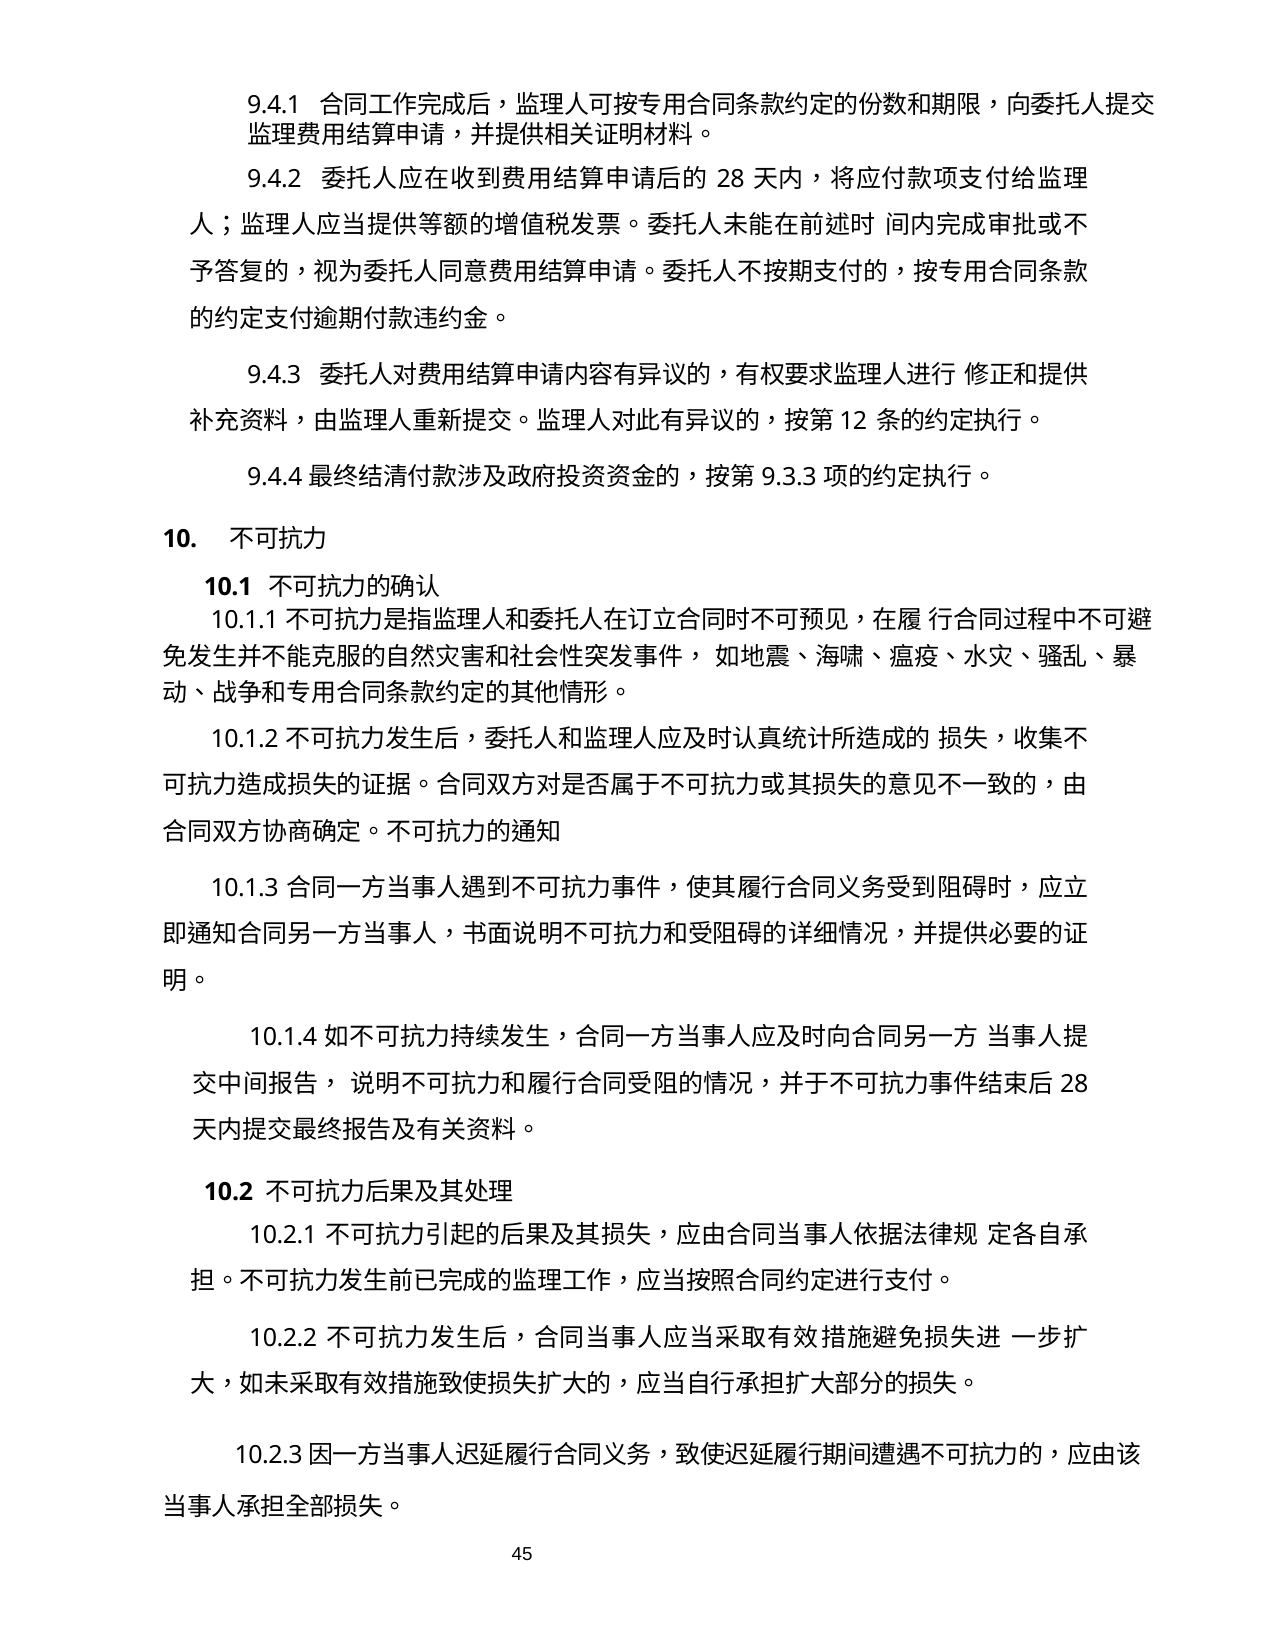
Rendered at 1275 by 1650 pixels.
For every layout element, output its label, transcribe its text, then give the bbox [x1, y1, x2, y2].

text 10.2.1 不可抗力引起的后果及其损失，应由合同当事人依据法律规 定各自承担。不可抗力发生前已完成的监理工作，应当按照合同约定进行支付。 [190, 1216, 1088, 1297]
text 10.2.2 不可抗力发生后，合同当事人应当采取有效措施避免损失进 一步扩大，如未采取有效措施致使损失扩大的，应当自行承担扩大部分的损失。 [190, 1319, 1088, 1400]
text 9.4.4 最终结清付款涉及政府投资资金的，按第 9.3.3 项的约定执行。 [189, 459, 1088, 493]
text 10. 不可抗力 [162, 522, 1161, 553]
text 10.2 不可抗力后果及其处理 [204, 1176, 1161, 1207]
text 10.1.2 不可抗力发生后，委托人和监理人应及时认真统计所造成的 损失，收集不可抗力造成损失的证据。合同双方对是否属于不可抗力或其损失的意见不一致的，由合同双方协商确定。不可抗力的通知 [162, 720, 1089, 847]
text 10.1 不可抗力的确认 [204, 570, 1161, 602]
text 9.4.2 委托人应在收到费用结算申请后的 28 天内，将应付款项支付给监理人；监理人应当提供等额的增值税发票。委托人未能在前述时 间内完成审批或不予答复的，视为委托人同意费用结算申请。委托人不按期支付的，按专用合同条款的约定支付逾期付款违约金。 [189, 161, 1088, 334]
text 10.1.4 如不可抗力持续发生，合同一方当事人应及时向合同另一方 当事人提交中间报告， 说明不可抗力和履行合同受阻的情况，并于不可抗力事件结束后 28 天内提交最终报告及有关资料。 [192, 1019, 1088, 1146]
text 10.1.1 不可抗力是指监理人和委托人在订立合同时不可预见，在履 行合同过程中不可避免发生并不能克服的自然灾害和社会性突发事件， 如地震、海啸、瘟疫、水灾、骚乱、暴动、战争和专用合同条款约定的其他情形。 [162, 602, 1161, 708]
text 9.4.3 委托人对费用结算申请内容有异议的，有权要求监理人进行 修正和提供补充资料，由监理人重新提交。监理人对此有异议的，按第12 条的约定执行。 [189, 356, 1089, 437]
text 10.1.3 合同一方当事人遇到不可抗力事件，使其履行合同义务受到阻碍时，应立即通知合同另一方当事人，书面说明不可抗力和受阻碍的详细情况，并提供必要的证明。 [162, 869, 1089, 997]
text 9.4.1 合同工作完成后，监理人可按专用合同条款约定的份数和期限，向委托人提交监理费用结算申请，并提供相关证明材料。 [247, 88, 1161, 151]
text 10.2.3 因一方当事人迟延履行合同义务，致使迟延履行期间遭遇不可抗力的，应由该当事人承担全部损失。 [162, 1422, 1161, 1526]
